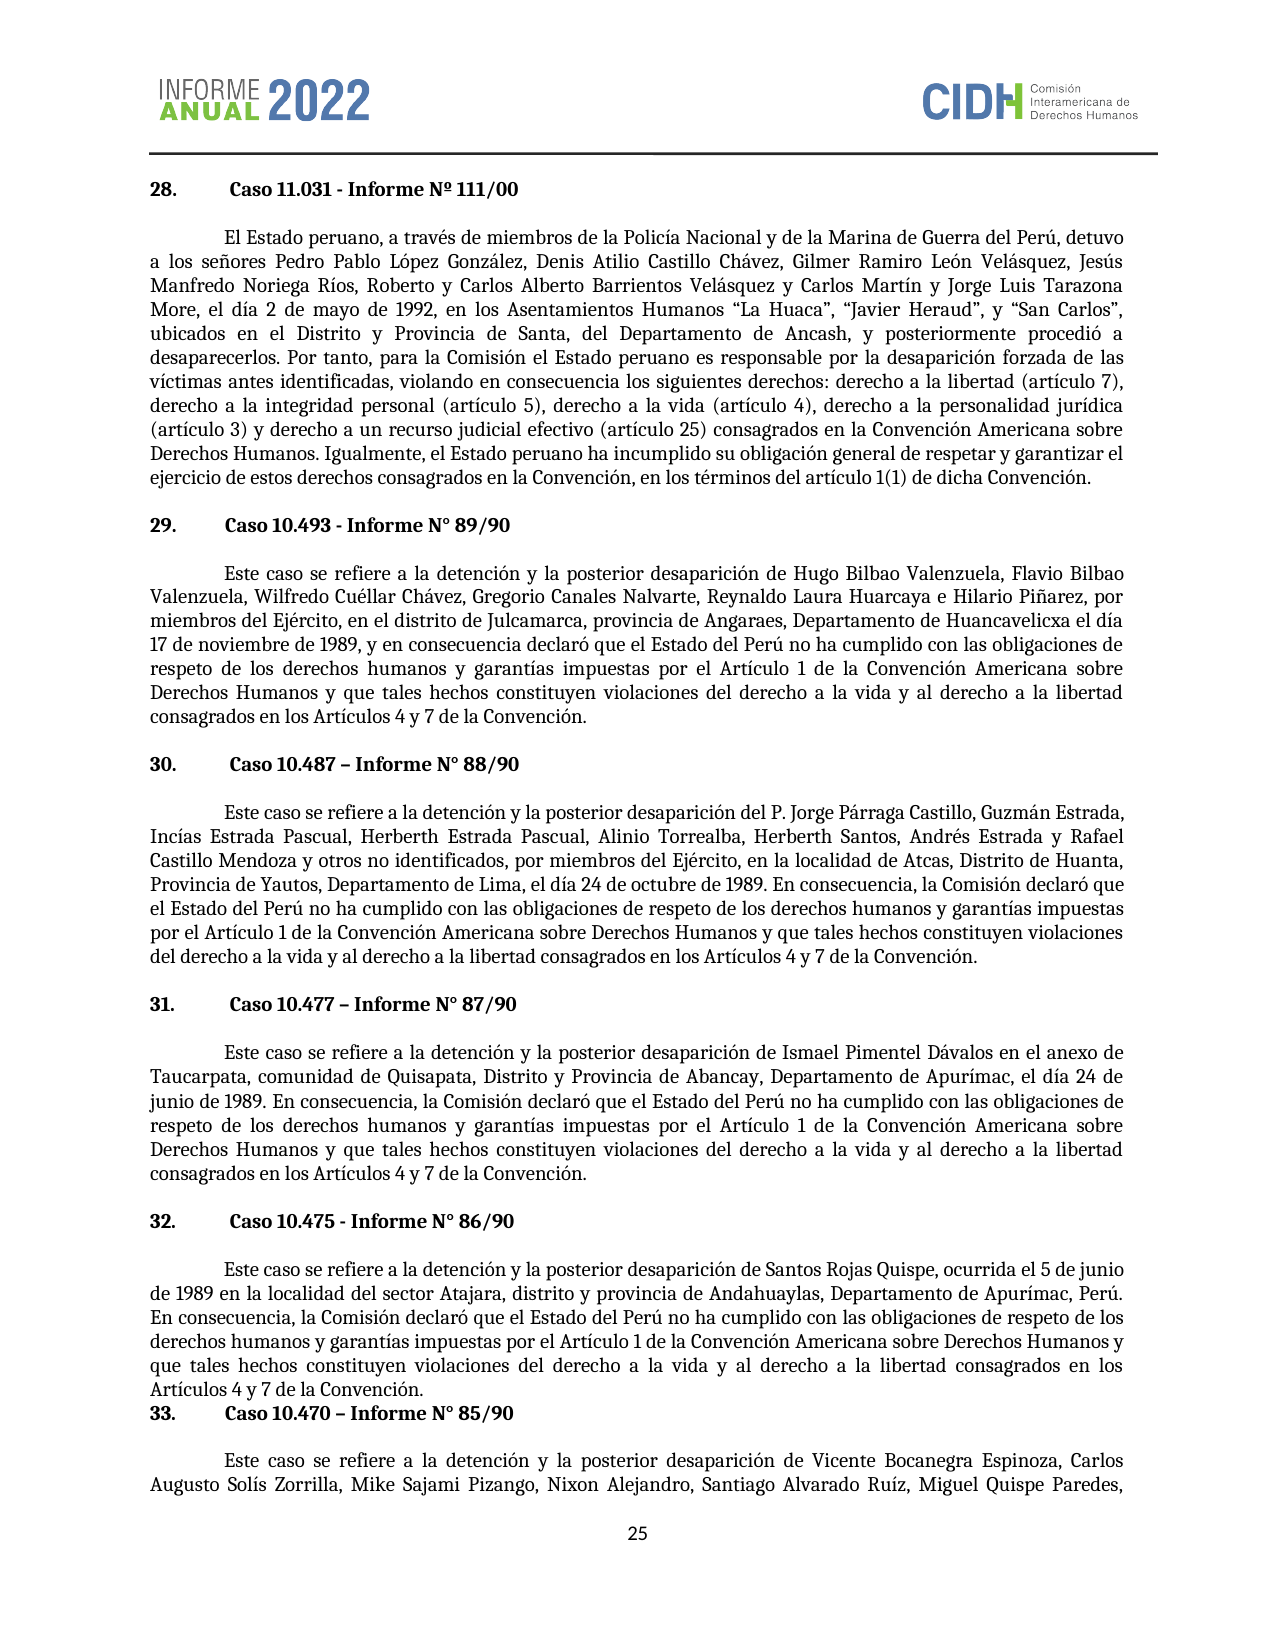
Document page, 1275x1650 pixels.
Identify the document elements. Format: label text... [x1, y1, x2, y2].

picture [150, 73, 374, 126]
picture [914, 73, 1158, 130]
list Caso 10.470 – Informe N° 85/90 [150, 1401, 1125, 1425]
list Caso 10.487 – Informe N° 88/90 [150, 753, 1125, 777]
list Caso 10.493 - Informe N° 89/90 [150, 513, 1125, 537]
text El Estado peruano, a través de miembros de la Policía Nacional y de la Marina de Guerra del Perú, detuvo a los señores Pedro Pablo López González, Denis Atilio Castillo Chávez, Gilmer Ramiro León Velásquez, Jesús Manfredo Noriega Ríos, Roberto y Carlos Alberto Barrientos Velásquez y Carlos Martín y Jorge Luis Tarazona More, el día 2 de mayo de 1992, en los Asentamientos Humanos “La Huaca”, “Javier Heraud”, y “San Carlos”, ubicados en el Distrito y Provincia de Santa, del Departamento de Ancash, y posteriormente procedió a desaparecerlos. Por tanto, para la Comisión el Estado peruano es responsable por la desaparición forzada de las víctimas antes identificadas, violando en consecuencia los siguientes derechos: derecho a la libertad (artículo 7), derecho a la integridad personal (artículo 5), derecho a la vida (artículo 4), derecho a la personalidad jurídica (artículo 3) y derecho a un recurso judicial efectivo (artículo 25) consagrados en la Convención Americana sobre Derechos Humanos. Igualmente, el Estado peruano ha incumplido su obligación general de respetar y garantizar el ejercicio de estos derechos consagrados en la Convención, en los términos del artículo 1(1) de dicha Convención. [150, 226, 1125, 489]
list Caso 10.475 - Informe N° 86/90 [150, 1209, 1125, 1233]
text Este caso se refiere a la detención y la posterior desaparición de Ismael Pimentel Dávalos en el anexo de Taucarpata, comunidad de Quisapata, Distrito y Provincia de Abancay, Departamento de Apurímac, el día 24 de junio de 1989. En consecuencia, la Comisión declaró que el Estado del Perú no ha cumplido con las obligaciones de respeto de los derechos humanos y garantías impuestas por el Artículo 1 de la Convención Americana sobre Derechos Humanos y que tales hechos constituyen violaciones del derecho a la vida y al derecho a la libertad consagrados en los Artículos 4 y 7 de la Convención. [150, 1040, 1125, 1186]
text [150, 1449, 1125, 1497]
text Este caso se refiere a la detención y la posterior desaparición del P. Jorge Párraga Castillo, Guzmán Estrada, Incías Estrada Pascual, Herberth Estrada Pascual, Alinio Torrealba, Herberth Santos, Andrés Estrada y Rafael Castillo Mendoza y otros no identificados, por miembros del Ejército, en la localidad de Atcas, Distrito de Huanta, Provincia de Yautos, Departamento de Lima, el día 24 de octubre de 1989. En consecuencia, la Comisión declaró que el Estado del Perú no ha cumplido con las obligaciones de respeto de los derechos humanos y garantías impuestas por el Artículo 1 de la Convención Americana sobre Derechos Humanos y que tales hechos constituyen violaciones del derecho a la vida y al derecho a la libertad consagrados en los Artículos 4 y 7 de la Convención. [150, 801, 1125, 968]
list Caso 11.031 - Informe Nº 111/00 [150, 178, 1125, 202]
list Caso 10.477 – Informe N° 87/90 [150, 992, 1125, 1016]
text Este caso se refiere a la detención y la posterior desaparición de Hugo Bilbao Valenzuela, Flavio Bilbao Valenzuela, Wilfredo Cuéllar Chávez, Gregorio Canales Nalvarte, Reynaldo Laura Huarcaya e Hilario Piñarez, por miembros del Ejército, en el distrito de Julcamarca, provincia de Angaraes, Departamento de Huancavelicxa el día 17 de noviembre de 1989, y en consecuencia declaró que el Estado del Perú no ha cumplido con las obligaciones de respeto de los derechos humanos y garantías impuestas por el Artículo 1 de la Convención Americana sobre Derechos Humanos y que tales hechos constituyen violaciones del derecho a la vida y al derecho a la libertad consagrados en los Artículos 4 y 7 de la Convención. [150, 561, 1125, 729]
text Este caso se refiere a la detención y la posterior desaparición de Santos Rojas Quispe, ocurrida el 5 de junio de 1989 en la localidad del sector Atajara, distrito y provincia de Andahuaylas, Departamento de Apurímac, Perú. En consecuencia, la Comisión declaró que el Estado del Perú no ha cumplido con las obligaciones de respeto de los derechos humanos y garantías impuestas por el Artículo 1 de la Convención Americana sobre Derechos Humanos y que tales hechos constituyen violaciones del derecho a la vida y al derecho a la libertad consagrados en los Artículos 4 y 7 de la Convención. [150, 1257, 1125, 1401]
